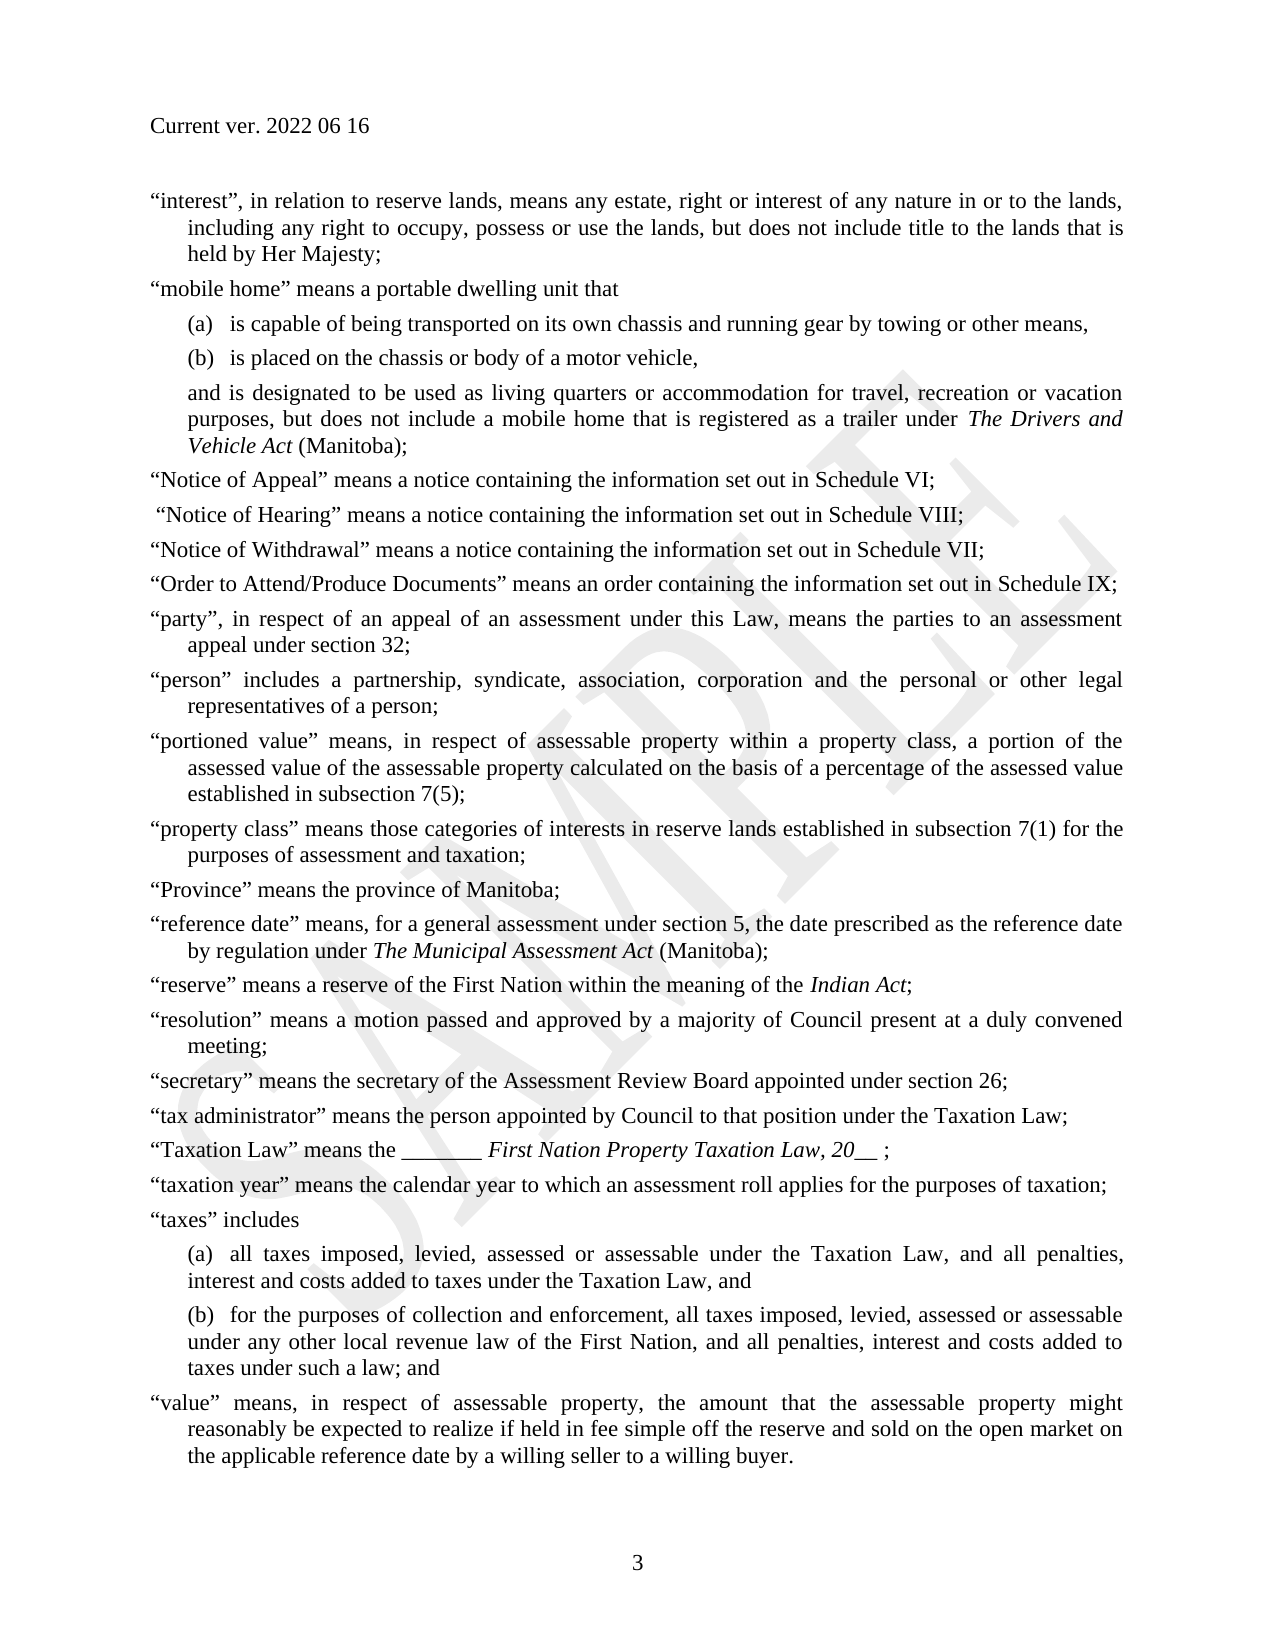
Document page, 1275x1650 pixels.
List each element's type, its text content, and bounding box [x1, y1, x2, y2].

text “Order to Attend/Produce Documents” means an order containing the information set out in Schedule IX; [150, 570, 1125, 597]
text and is designated to be used as living quarters or accommodation for travel, recreation or vacation purposes, but does not include a mobile home that is registered as a trailer under The Drivers and Vehicle Act (Manitoba); [187, 379, 1125, 458]
text “property class” means those categories of interests in reserve lands established in subsection 7(1) for the purposes of assessment and taxation; [150, 814, 1125, 867]
text (a) all taxes imposed, levied, assessed or assessable under the Taxation Law, and all penalties, interest and costs added to taxes under the Taxation Law, and [187, 1241, 1125, 1293]
text (a) is capable of being transported on its own chassis and running gear by towing or other means, [187, 309, 1125, 336]
text “Notice of Withdrawal” means a notice containing the information set out in Schedule VII; [150, 536, 1125, 562]
text “interest”, in relation to reserve lands, means any estate, right or interest of any nature in or to the lands, including any right to occupy, possess or use the lands, but does not include title to the lands that is held by Her Majesty; [150, 187, 1125, 267]
text “reference date” means, for a general assessment under section 5, the date prescribed as the reference date by regulation under The Municipal Assessment Act (Manitoba); [150, 910, 1125, 963]
text “mobile home” means a portable dwelling unit that [150, 275, 1125, 301]
text “taxes” includes [150, 1206, 1125, 1232]
text “taxation year” means the calendar year to which an assessment roll applies for the purposes of taxation; [150, 1171, 1125, 1197]
text “reserve” means a reserve of the First Nation within the meaning of the Indian Act; [150, 971, 1125, 998]
text “Taxation Law” means the _______ First Nation Property Taxation Law, 20__ ; [150, 1136, 1125, 1163]
text “resolution” means a motion passed and approved by a majority of Council present at a duly convened meeting; [150, 1006, 1125, 1059]
text (b) is placed on the chassis or body of a motor vehicle, [187, 344, 1125, 371]
text “secretary” means the secretary of the Assessment Review Board appointed under section 26; [150, 1067, 1125, 1093]
text “Province” means the province of Manitoba; [150, 876, 1125, 902]
text (b) for the purposes of collection and enforcement, all taxes imposed, levied, assessed or assessable under any other local revenue law of the First Nation, and all penalties, interest and costs added to taxes under such a law; and [187, 1302, 1125, 1381]
text “person” includes a partnership, syndicate, association, corporation and the personal or other legal representatives of a person; [150, 666, 1125, 719]
text “value” means, in respect of assessable property, the amount that the assessable property might reasonably be expected to realize if held in fee simple off the reserve and sold on the open market on the applicable reference date by a willing seller to a willing buyer. [150, 1389, 1125, 1468]
text “party”, in respect of an appeal of an assessment under this Law, means the parties to an assessment appeal under section 32; [150, 605, 1125, 658]
text “tax administrator” means the person appointed by Council to that position under the Taxation Law; [150, 1102, 1125, 1128]
text “Notice of Appeal” means a notice containing the information set out in Schedule VI; [150, 466, 1125, 493]
text “Notice of Hearing” means a notice containing the information set out in Schedule VIII; [150, 501, 1125, 527]
text “portioned value” means, in respect of assessable property within a property class, a portion of the assessed value of the assessable property calculated on the basis of a percentage of the assessed value established in subsection 7(5); [150, 727, 1125, 806]
